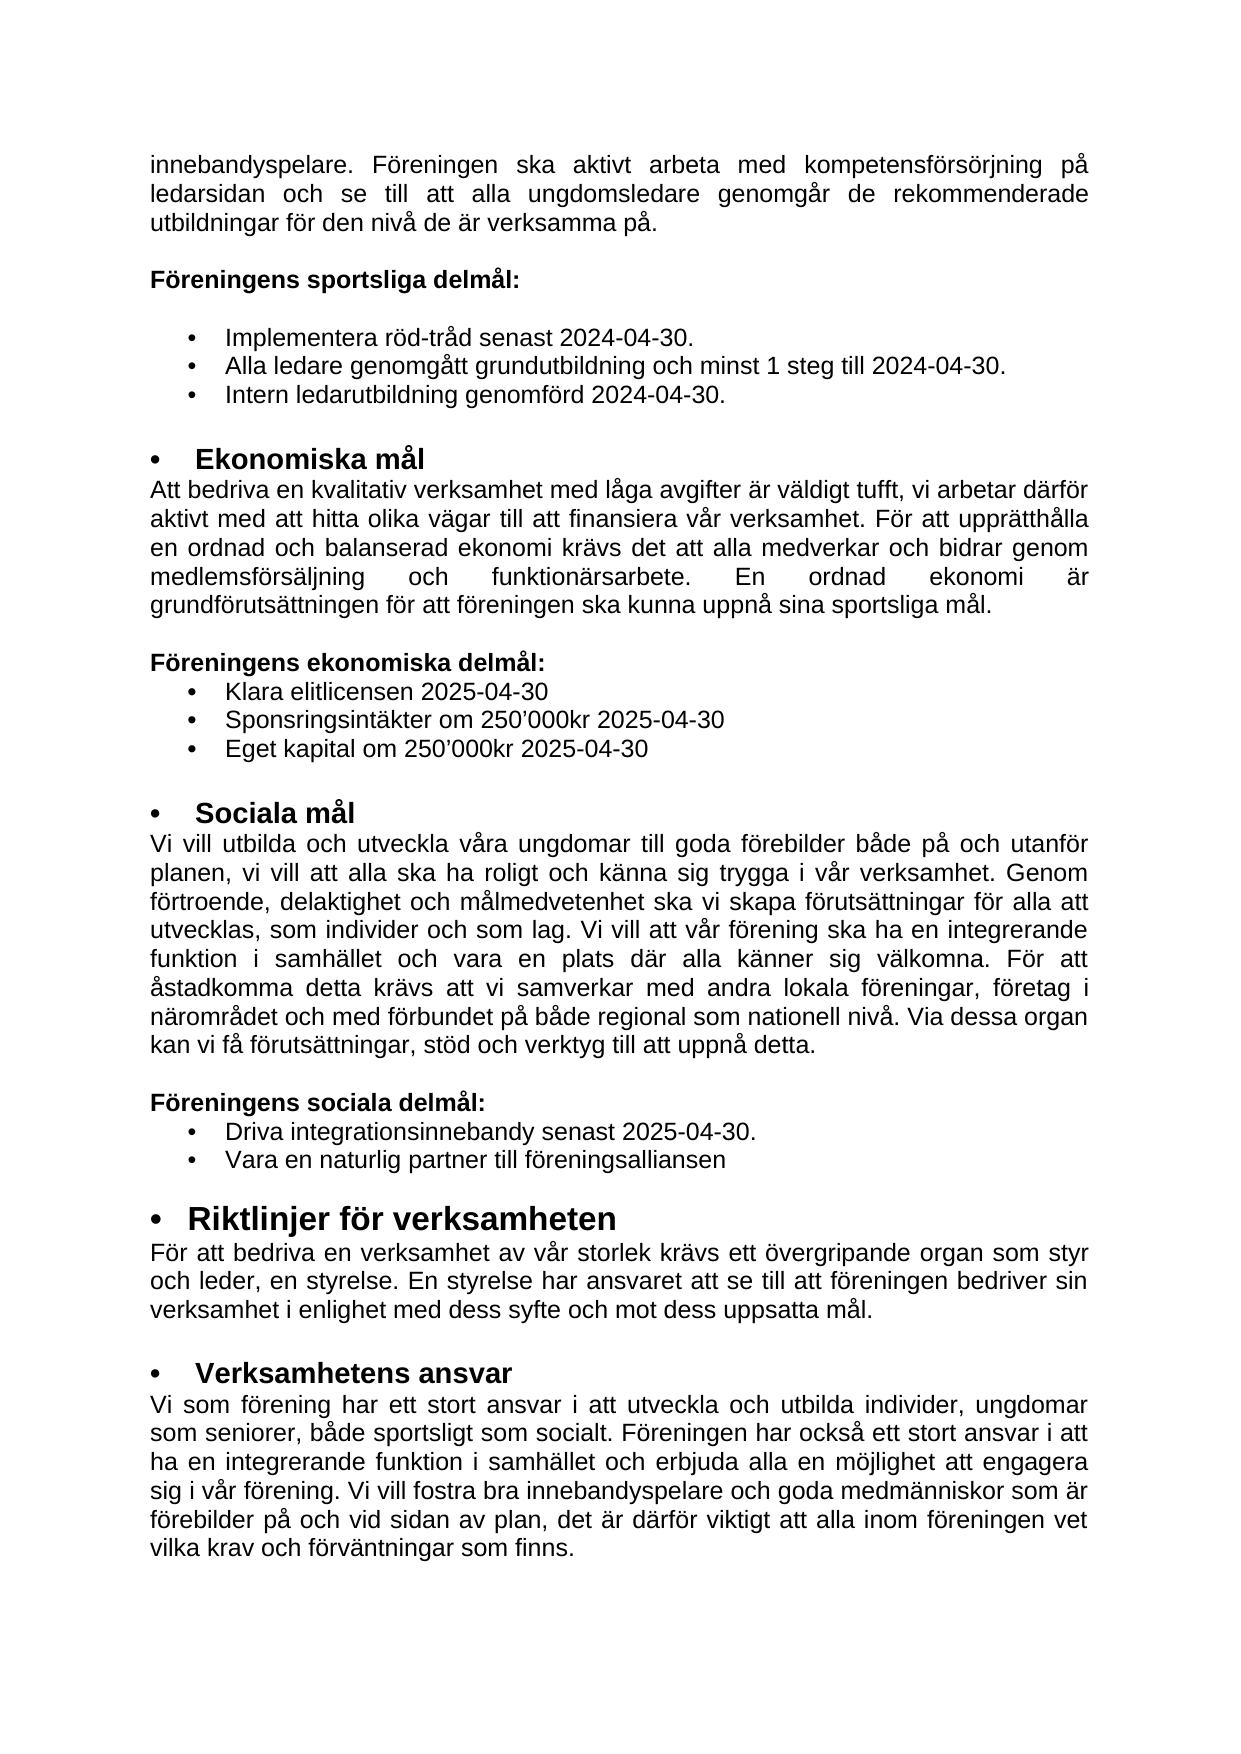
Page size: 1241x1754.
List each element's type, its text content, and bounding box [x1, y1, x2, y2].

text För att bedriva en verksamhet av vår storlek krävs ett övergripande organ som styr och leder, en styrelse. En styrelse har ansvaret att se till att föreningen bedriver sin verksamhet i enlighet med dess syfte och mot dess uppsatta mål. [150, 1238, 1090, 1324]
text Föreningens sportsliga delmål: [150, 265, 1090, 294]
text Vi vill utbilda och utveckla våra ungdomar till goda förebilder både på och utanför planen, vi vill att alla ska ha roligt och känna sig trygga i vår verksamhet. Genom förtroende, delaktighet och målmedvetenhet ska vi skapa förutsättningar för alla att utvecklas, som individer och som lag. Vi vill att vår förening ska ha en integrerande funktion i samhället och vara en plats där alla känner sig välkomna. För att åstadkomma detta krävs att vi samverkar med andra lokala föreningar, företag i närområdet och med förbundet på både regional som nationell nivå. Via dessa organ kan vi få förutsättningar, stöd och verktyg till att uppnå detta. [150, 829, 1090, 1059]
list Alla ledare genomgått grundutbildning och minst 1 steg till 2024-04-30. [187, 351, 1090, 380]
list Riktlinjer för verksamheten [150, 1199, 1090, 1238]
list Vara en naturlig partner till föreningsalliansen [187, 1145, 1090, 1174]
list Intern ledarutbildning genomförd 2024-04-30. [187, 380, 1090, 409]
list Ekonomiska mål [150, 442, 1090, 475]
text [150, 150, 1090, 236]
list Eget kapital om 250’000kr 2025-04-30 [187, 734, 1090, 763]
list Verksamhetens ansvar [150, 1356, 1090, 1389]
text Föreningens sociala delmål: [150, 1088, 1090, 1117]
text Föreningens ekonomiska delmål: [150, 648, 1090, 676]
text Vi som förening har ett stort ansvar i att utveckla och utbilda individer, ungdomar som seniorer, både sportsligt som socialt. Föreningen har också ett stort ansvar i att ha en integrerande funktion i samhället och erbjuda alla en möjlighet att engagera sig i vår förening. Vi vill fostra bra innebandyspelare och goda medmänniskor som är förebilder på och vid sidan av plan, det är därför viktigt att alla inom föreningen vet vilka krav och förväntningar som finns. [150, 1389, 1090, 1562]
list Sociala mål [150, 796, 1090, 829]
text Att bedriva en kvalitativ verksamhet med låga avgifter är väldigt tufft, vi arbetar därför aktivt med att hitta olika vägar till att finansiera vår verksamhet. För att upprätthålla en ordnad och balanserad ekonomi krävs det att alla medverkar och bidrar genom medlemsförsäljning och funktionärsarbete. En ordnad ekonomi är grundförutsättningen för att föreningen ska kunna uppnå sina sportsliga mål. [150, 475, 1090, 619]
list Driva integrationsinnebandy senast 2025-04-30. [187, 1117, 1090, 1145]
list Klara elitlicensen 2025-04-30 [187, 676, 1090, 705]
list Sponsringsintäkter om 250’000kr 2025-04-30 [187, 705, 1090, 734]
list Implementera röd-tråd senast 2024-04-30. [187, 322, 1090, 351]
